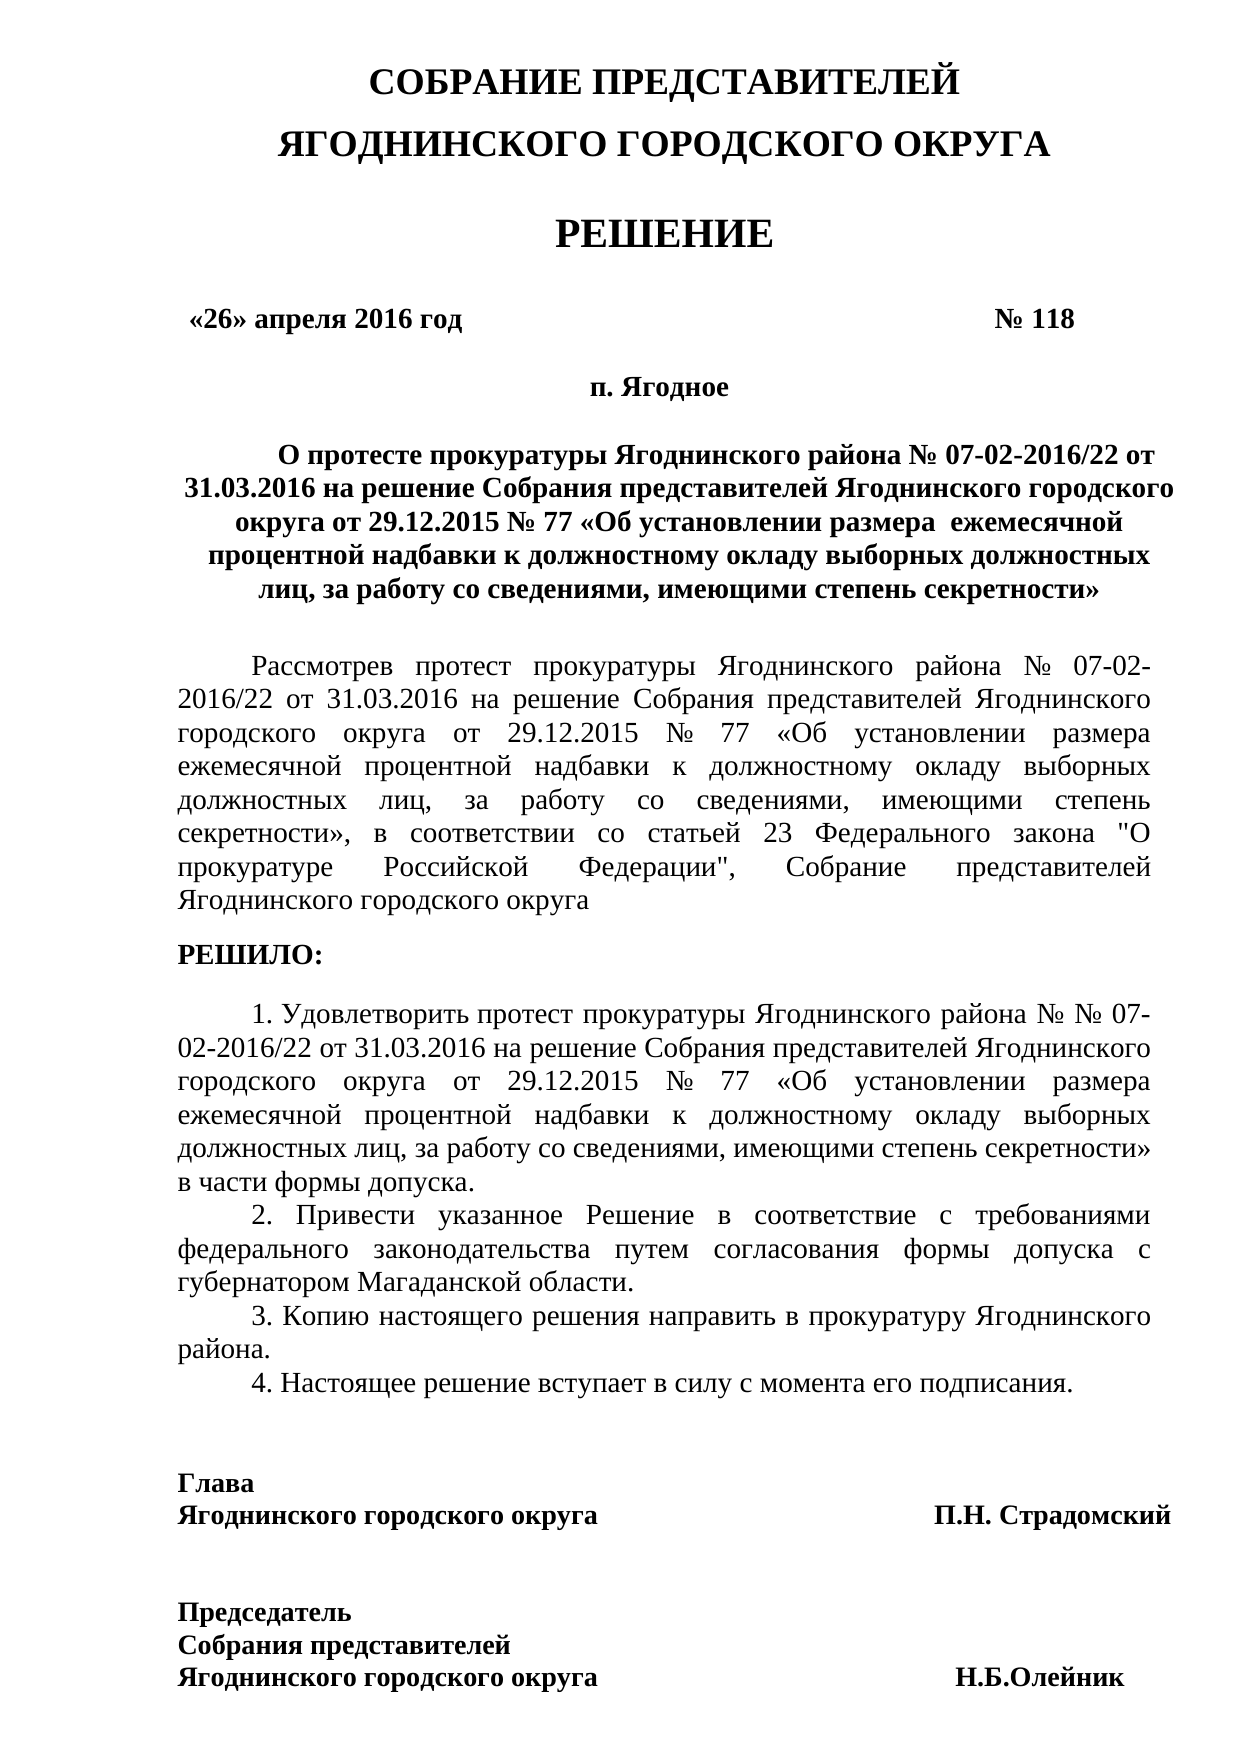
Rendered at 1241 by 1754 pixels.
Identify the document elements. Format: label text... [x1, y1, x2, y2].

text СОБРАНИЕ ПРЕДСТАВИТЕЛЕЙ [177, 59, 1152, 102]
table_header «26» апреля 2016 год № 118 п. Ягодное [177, 302, 1240, 402]
text Ягоднинского городского округа Н.Б.Олейник [177, 1660, 1196, 1692]
text Председатель [177, 1595, 1196, 1628]
text Глава [177, 1466, 1196, 1498]
text 4. Настоящее решение вступает в силу с момента его подписания. [177, 1365, 1152, 1399]
text О протесте прокуратуры Ягоднинского района № 07-02-2016/22 от 31.03.2016 на решение Собрания представителей Ягоднинского городского округа от 29.12.2015 № 77 «Об установлении размера ежемесячной процентной надбавки к должностному окладу выборных должностных лиц, за работу со сведениями, имеющими степень секретности» [177, 437, 1181, 604]
text Рассмотрев протест прокуратуры Ягоднинского района № 07-02-2016/22 от 31.03.2016 на решение Собрания представителей Ягоднинского городского округа от 29.12.2015 № 77 «Об установлении размера ежемесячной процентной надбавки к должностному окладу выборных должностных лиц, за работу со сведениями, имеющими степень секретности», в соответствии со статьей 23 Федерального закона "О прокуратуре Российской Федерации", Собрание представителей Ягоднинского городского округа [177, 648, 1152, 916]
text 2. Привести указанное Решение в соответствие с требованиями федерального законодательства путем согласования формы допуска с губернатором Магаданской области. [177, 1197, 1152, 1298]
text 1. Удовлетворить протест прокуратуры Ягоднинского района № № 07-02-2016/22 от 31.03.2016 на решение Собрания представителей Ягоднинского городского округа от 29.12.2015 № 77 «Об установлении размера ежемесячной процентной надбавки к должностному окладу выборных должностных лиц, за работу со сведениями, имеющими степень секретности» в части формы допуска. [177, 996, 1152, 1197]
text 3. Копию настоящего решения направить в прокуратуру Ягоднинского района. [177, 1298, 1152, 1365]
text РЕШИЛО: [177, 937, 1152, 970]
text Ягоднинского городского округа П.Н. Страдомский [177, 1498, 1196, 1531]
text Собрания представителей [177, 1628, 1196, 1660]
text ЯГОДНИНСКОГО ГОРОДСКОГО ОКРУГА [177, 121, 1152, 164]
text РЕШЕНИЕ [177, 209, 1152, 257]
